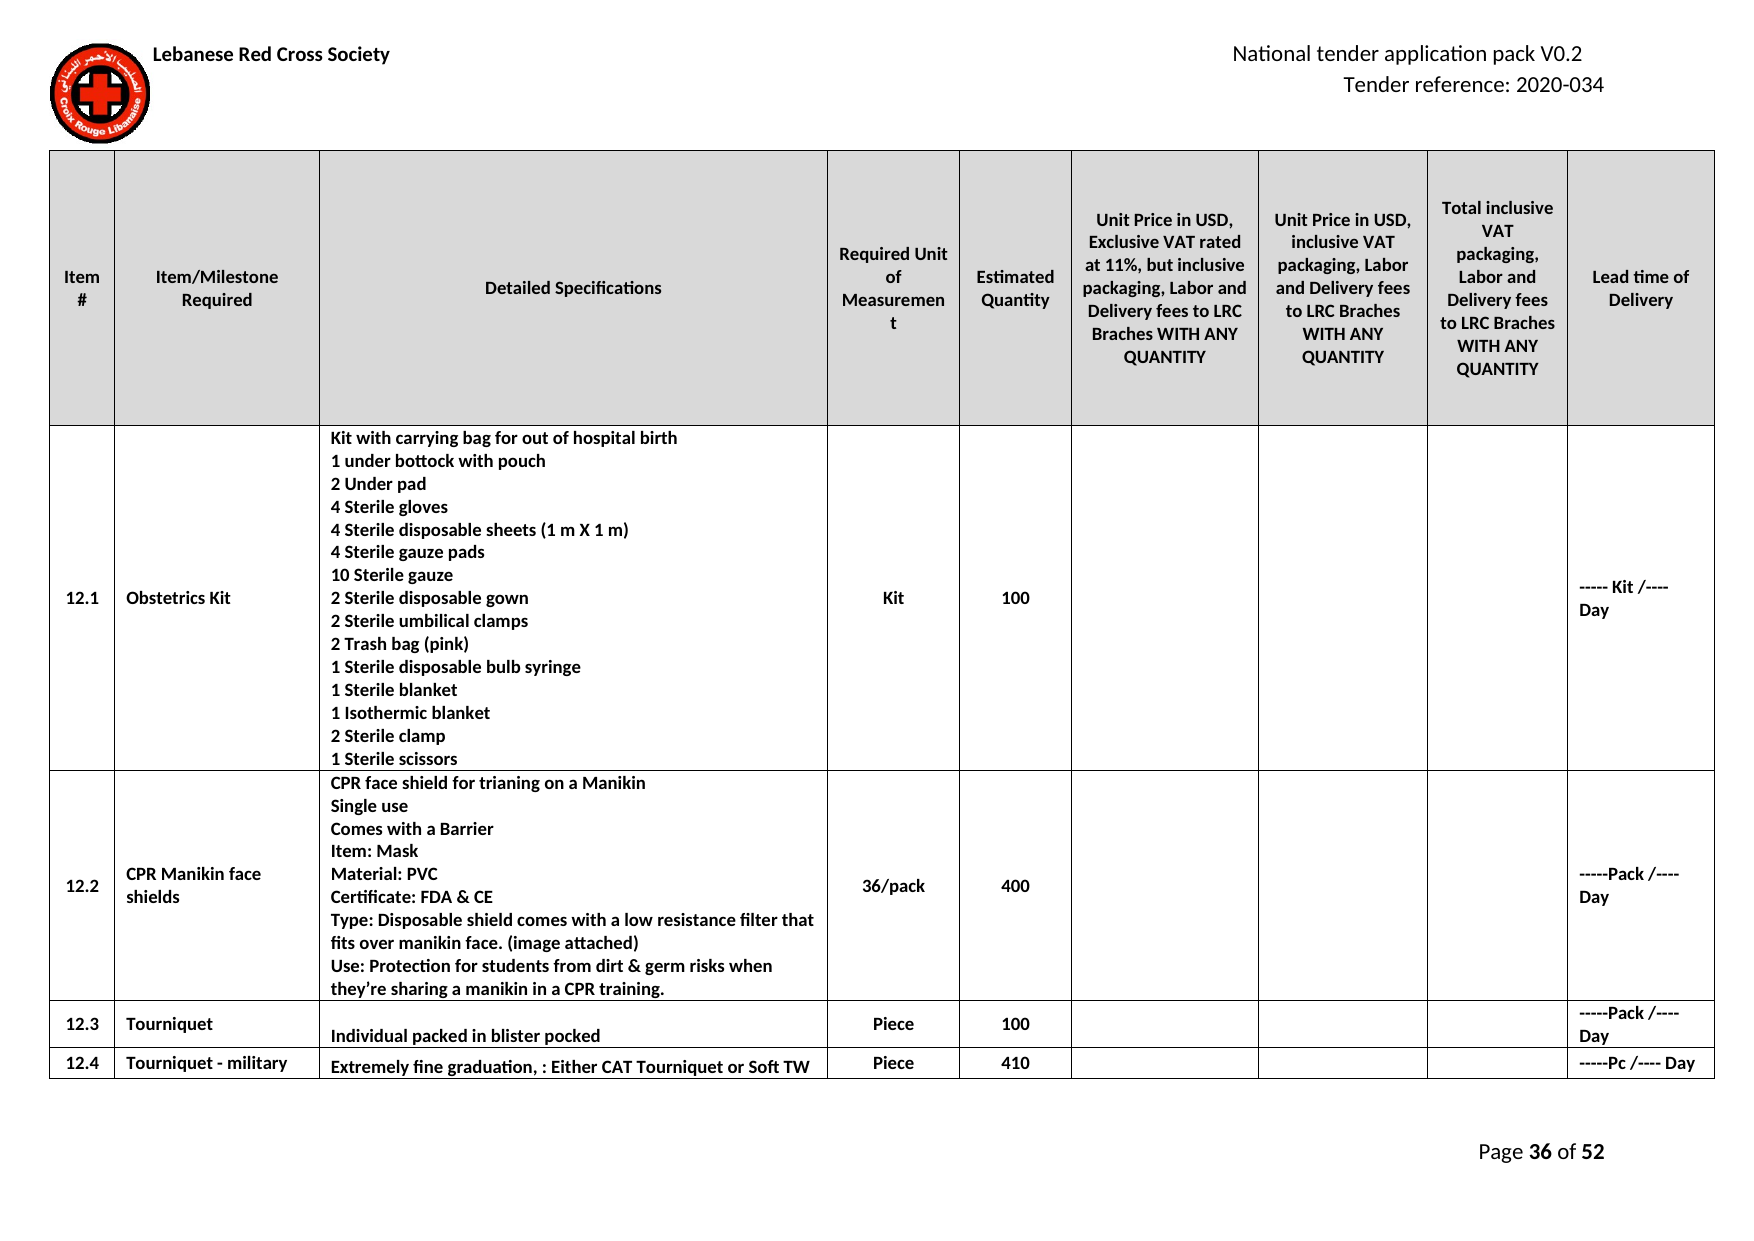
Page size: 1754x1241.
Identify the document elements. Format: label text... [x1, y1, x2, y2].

table_cell Kit with carrying bag for out of hospital birth 1 under bottock with pouch 2 Under pad 4 Sterile gloves 4 Sterile disposable sheets (1 m X 1 m) 4 Sterile gauze pads 10 Sterile gauze 2 Sterile disposable gown 2 Sterile umbilical clamps 2 Trash bag (pink) 1 Sterile disposable bulb syringe 1 Sterile blanket 1 Isothermic blanket 2 Sterile clamp 1 Sterile scissors [320, 426, 827, 770]
table_cell [1428, 771, 1567, 1000]
table_cell CPR Manikin face shields [115, 771, 319, 1000]
table_cell [1072, 771, 1258, 1000]
table_cell Total inclusive VAT packaging, Labor and Delivery fees to LRC Braches WITH ANY QUANTITY [1428, 151, 1567, 425]
table_cell Obstetrics Kit [115, 426, 319, 770]
table_cell 12.1 [50, 426, 114, 770]
table_cell Unit Price in USD, inclusive VAT packaging, Labor and Delivery fees to LRC Braches WITH ANY QUANTITY [1259, 151, 1427, 425]
table_cell 12.2 [50, 771, 114, 1000]
table_cell [1259, 1001, 1427, 1047]
table_cell Tourniquet [115, 1001, 319, 1047]
table_cell 410 [960, 1048, 1071, 1078]
table_cell Required Unit of Measurement [828, 151, 959, 425]
table_cell [1428, 1048, 1567, 1078]
table_cell Tourniquet - military grade* [115, 1048, 319, 1078]
table_cell Kit [828, 426, 959, 770]
table_cell Piece [828, 1048, 959, 1078]
table_cell 100 [960, 1001, 1071, 1047]
table_cell [1259, 1048, 1427, 1078]
table_cell [1259, 771, 1427, 1000]
table_cell Individual packed in blister pocked [320, 1001, 827, 1047]
table_cell -----Pc /---- Day [1568, 1048, 1714, 1078]
table_cell CPR face shield for trianing on a Manikin Single use Comes with a Barrier Item: Mask Material: PVC Certificate: FDA & CE Type: Disposable shield comes with a low resistance filter that fits over manikin face. (image attached) Use: Protection for students from dirt & germ risks when they’re sharing a manikin in a CPR training. [320, 771, 827, 1000]
table_cell Extremely fine graduation, : Either CAT Tourniquet or Soft TW or SAM XT or Equivalent [320, 1048, 827, 1078]
table_cell [1259, 426, 1427, 770]
table_cell Estimated Quantity [960, 151, 1071, 425]
table_cell 400 [960, 771, 1071, 1000]
table_cell ----- Kit /---- Day [1568, 426, 1714, 770]
table_cell [1428, 426, 1567, 770]
table_cell -----Pack /---- Day [1568, 1001, 1714, 1047]
picture [43, 39, 156, 148]
table_cell [1072, 426, 1258, 770]
table_cell Detailed Specifications [320, 151, 827, 425]
table_cell 100 [960, 426, 1071, 770]
table_cell [1072, 1048, 1258, 1078]
table_cell 12.4 [50, 1048, 114, 1078]
table_cell Item/Milestone Required [115, 151, 319, 425]
table_cell Item # [50, 151, 114, 425]
table_cell Piece [828, 1001, 959, 1047]
table_cell [1072, 1001, 1258, 1047]
table_cell 36/pack [828, 771, 959, 1000]
table_cell 12.3 [50, 1001, 114, 1047]
table_cell Lead time of Delivery [1568, 151, 1714, 425]
table_cell [1428, 1001, 1567, 1047]
table_cell Unit Price in USD, Exclusive VAT rated at 11%, but inclusive packaging, Labor and Delivery fees to LRC Braches WITH ANY QUANTITY [1072, 151, 1258, 425]
table_cell -----Pack /---- Day [1568, 771, 1714, 1000]
